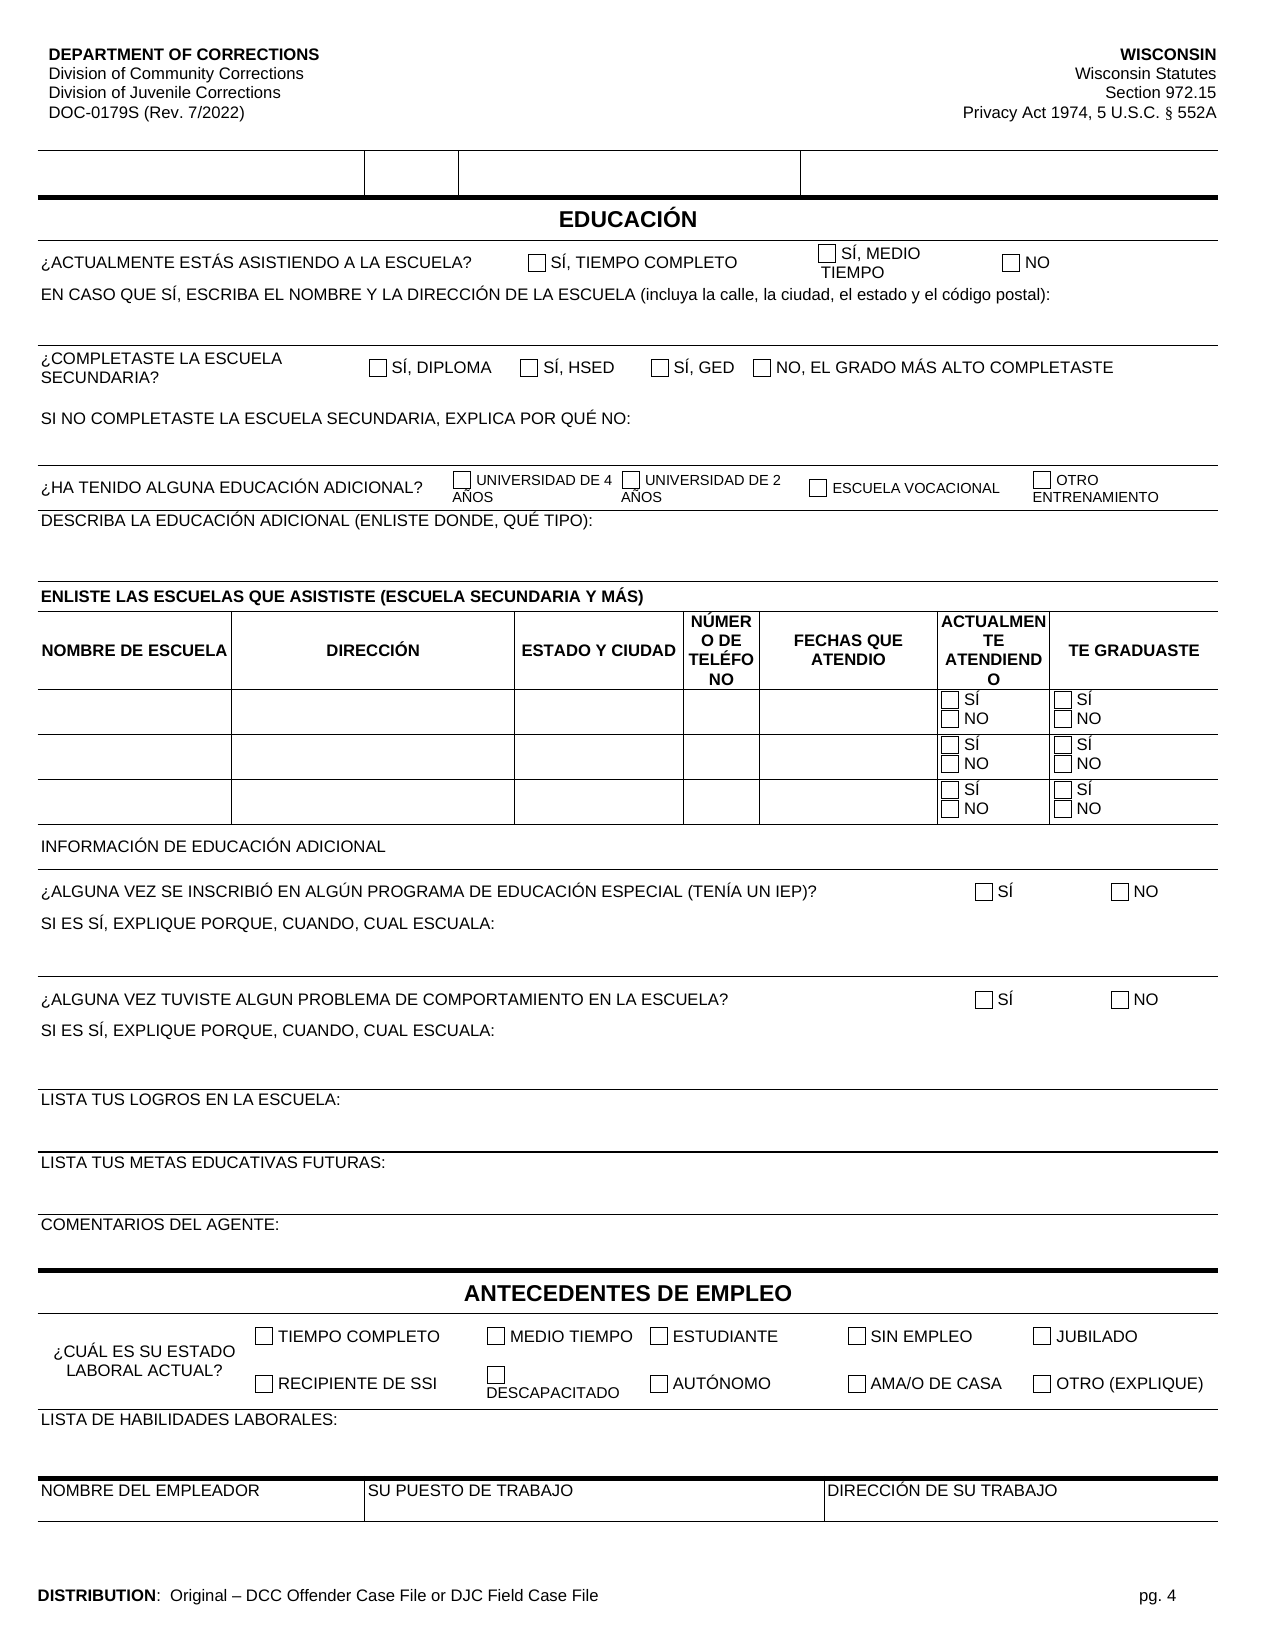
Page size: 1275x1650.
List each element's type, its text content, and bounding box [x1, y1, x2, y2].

table_cell NOMBRE DE ESCUELA [38, 612, 231, 688]
table_cell [684, 780, 759, 823]
table_cell AUTÓNOMO [646, 1358, 844, 1408]
table_cell SÍ NO [1050, 690, 1218, 733]
table_cell DESCAPACITADO [483, 1358, 646, 1408]
table_cell MEDIO TIEMPO [483, 1314, 646, 1358]
table_cell NO, EL GRADO MÁS ALTO COMPLETASTE [749, 346, 1218, 390]
table_cell [232, 735, 514, 778]
table_cell [365, 151, 458, 195]
table_cell TE GRADUASTE [1050, 612, 1218, 688]
table_cell SU PUESTO DE TRABAJO [365, 1481, 824, 1521]
table_cell SÍ NO [938, 780, 1049, 823]
table_cell ACTUALMENTE ATENDIENDO [938, 612, 1049, 688]
table_cell [515, 735, 683, 778]
table_cell SÍ, DIPLOMA [365, 346, 498, 390]
table_cell [459, 151, 800, 195]
table_cell [760, 735, 937, 778]
table_cell NO [1050, 870, 1218, 913]
table_cell SÍ, HSED [499, 346, 635, 390]
table_cell OTRO (EXPLIQUE) [1029, 1358, 1218, 1408]
table_cell UNIVERSIDAD DE 4 AÑOS [449, 466, 618, 510]
table_cell ¿HA TENIDO ALGUNA EDUCACIÓN ADICIONAL? [38, 466, 449, 510]
table_cell DIRECCIÓN [232, 612, 514, 688]
table_cell SÍ, GED [635, 346, 749, 390]
table_cell ESCUELA VOCACIONAL [805, 466, 1029, 510]
table_cell ¿ACTUALMENTE ESTÁS ASISTIENDO A LA ESCUELA? [38, 241, 524, 285]
table_cell JUBILADO [1029, 1314, 1218, 1358]
table_cell [760, 690, 937, 733]
table_cell NO [956, 241, 1218, 285]
table_cell SÍ [937, 870, 1050, 913]
table_cell ¿ALGUNA VEZ TUVISTE ALGUN PROBLEMA DE COMPORTAMIENTO EN LA ESCUELA? [38, 977, 937, 1021]
table_cell [801, 151, 1218, 195]
table_cell SÍ, MEDIO TIEMPO [749, 241, 956, 285]
table_cell SI ES SÍ, EXPLIQUE PORQUE, CUANDO, CUAL ESCUALA: [38, 914, 1218, 976]
table_cell SI NO COMPLETASTE LA ESCUELA SECUNDARIA, EXPLICA POR QUÉ NO: [38, 390, 1218, 465]
table_cell ¿COMPLETASTE LA ESCUELA SECUNDARIA? [38, 346, 364, 390]
table_cell SÍ NO [1050, 780, 1218, 823]
table_cell [515, 780, 683, 823]
table_cell OTRO ENTRENAMIENTO [1029, 466, 1218, 510]
table_cell [38, 151, 364, 195]
table_cell ENLISTE LAS ESCUELAS QUE ASISTISTE (ESCUELA SECUNDARIA Y MÁS) [38, 582, 1218, 611]
table_cell ESTADO Y CIUDAD [515, 612, 683, 688]
table_cell RECIPIENTE DE SSI [251, 1358, 483, 1408]
table_cell EDUCACIÓN [38, 200, 1218, 240]
table_cell NOMBRE DEL EMPLEADOR [38, 1481, 364, 1521]
table_cell [232, 780, 514, 823]
table_cell ¿CUÁL ES SU ESTADO LABORAL ACTUAL? [38, 1314, 251, 1408]
table_cell FECHAS QUE ATENDIO [760, 612, 937, 688]
table_cell EN CASO QUE SÍ, ESCRIBA EL NOMBRE Y LA DIRECCIÓN DE LA ESCUELA (incluya la calle, la ciudad, el estado y el código postal): [38, 285, 1218, 345]
table_cell NÚMERO DE TELÉFONO [684, 612, 759, 688]
table_cell ESTUDIANTE [646, 1314, 844, 1358]
table_cell SIN EMPLEO [844, 1314, 1029, 1358]
table_cell [684, 690, 759, 733]
table_cell [38, 690, 231, 733]
table_cell INFORMACIÓN DE EDUCACIÓN ADICIONAL [38, 825, 1218, 868]
table_cell [232, 690, 514, 733]
table_cell ANTECEDENTES DE EMPLEO [38, 1273, 1218, 1313]
table_cell NO [1050, 977, 1218, 1021]
table_cell SÍ NO [938, 735, 1049, 778]
table_cell COMENTARIOS DEL AGENTE: [38, 1215, 1218, 1268]
table_cell LISTA TUS LOGROS EN LA ESCUELA: [38, 1090, 1218, 1151]
table_cell AMA/O DE CASA [844, 1358, 1029, 1408]
table_cell SÍ [937, 977, 1050, 1021]
table_cell UNIVERSIDAD DE 2 AÑOS [618, 466, 805, 510]
table_cell LISTA DE HABILIDADES LABORALES: [38, 1410, 1218, 1476]
table_cell [760, 780, 937, 823]
table_cell DIRECCIÓN DE SU TRABAJO [825, 1481, 1218, 1521]
table_cell [515, 690, 683, 733]
table_cell SÍ NO [1050, 735, 1218, 778]
table_cell [38, 735, 231, 778]
table_cell SI ES SÍ, EXPLIQUE PORQUE, CUANDO, CUAL ESCUALA: [38, 1021, 1218, 1089]
table_cell SÍ NO [938, 690, 1049, 733]
table_cell DESCRIBA LA EDUCACIÓN ADICIONAL (ENLISTE DONDE, QUÉ TIPO): [38, 511, 1218, 581]
table_cell TIEMPO COMPLETO [251, 1314, 483, 1358]
table_cell ¿ALGUNA VEZ SE INSCRIBIÓ EN ALGÚN PROGRAMA DE EDUCACIÓN ESPECIAL (TENÍA UN IEP)? [38, 870, 937, 913]
table_cell [38, 780, 231, 823]
table_cell SÍ, TIEMPO COMPLETO [524, 241, 749, 285]
table_cell [684, 735, 759, 778]
table_cell LISTA TUS METAS EDUCATIVAS FUTURAS: [38, 1153, 1218, 1214]
